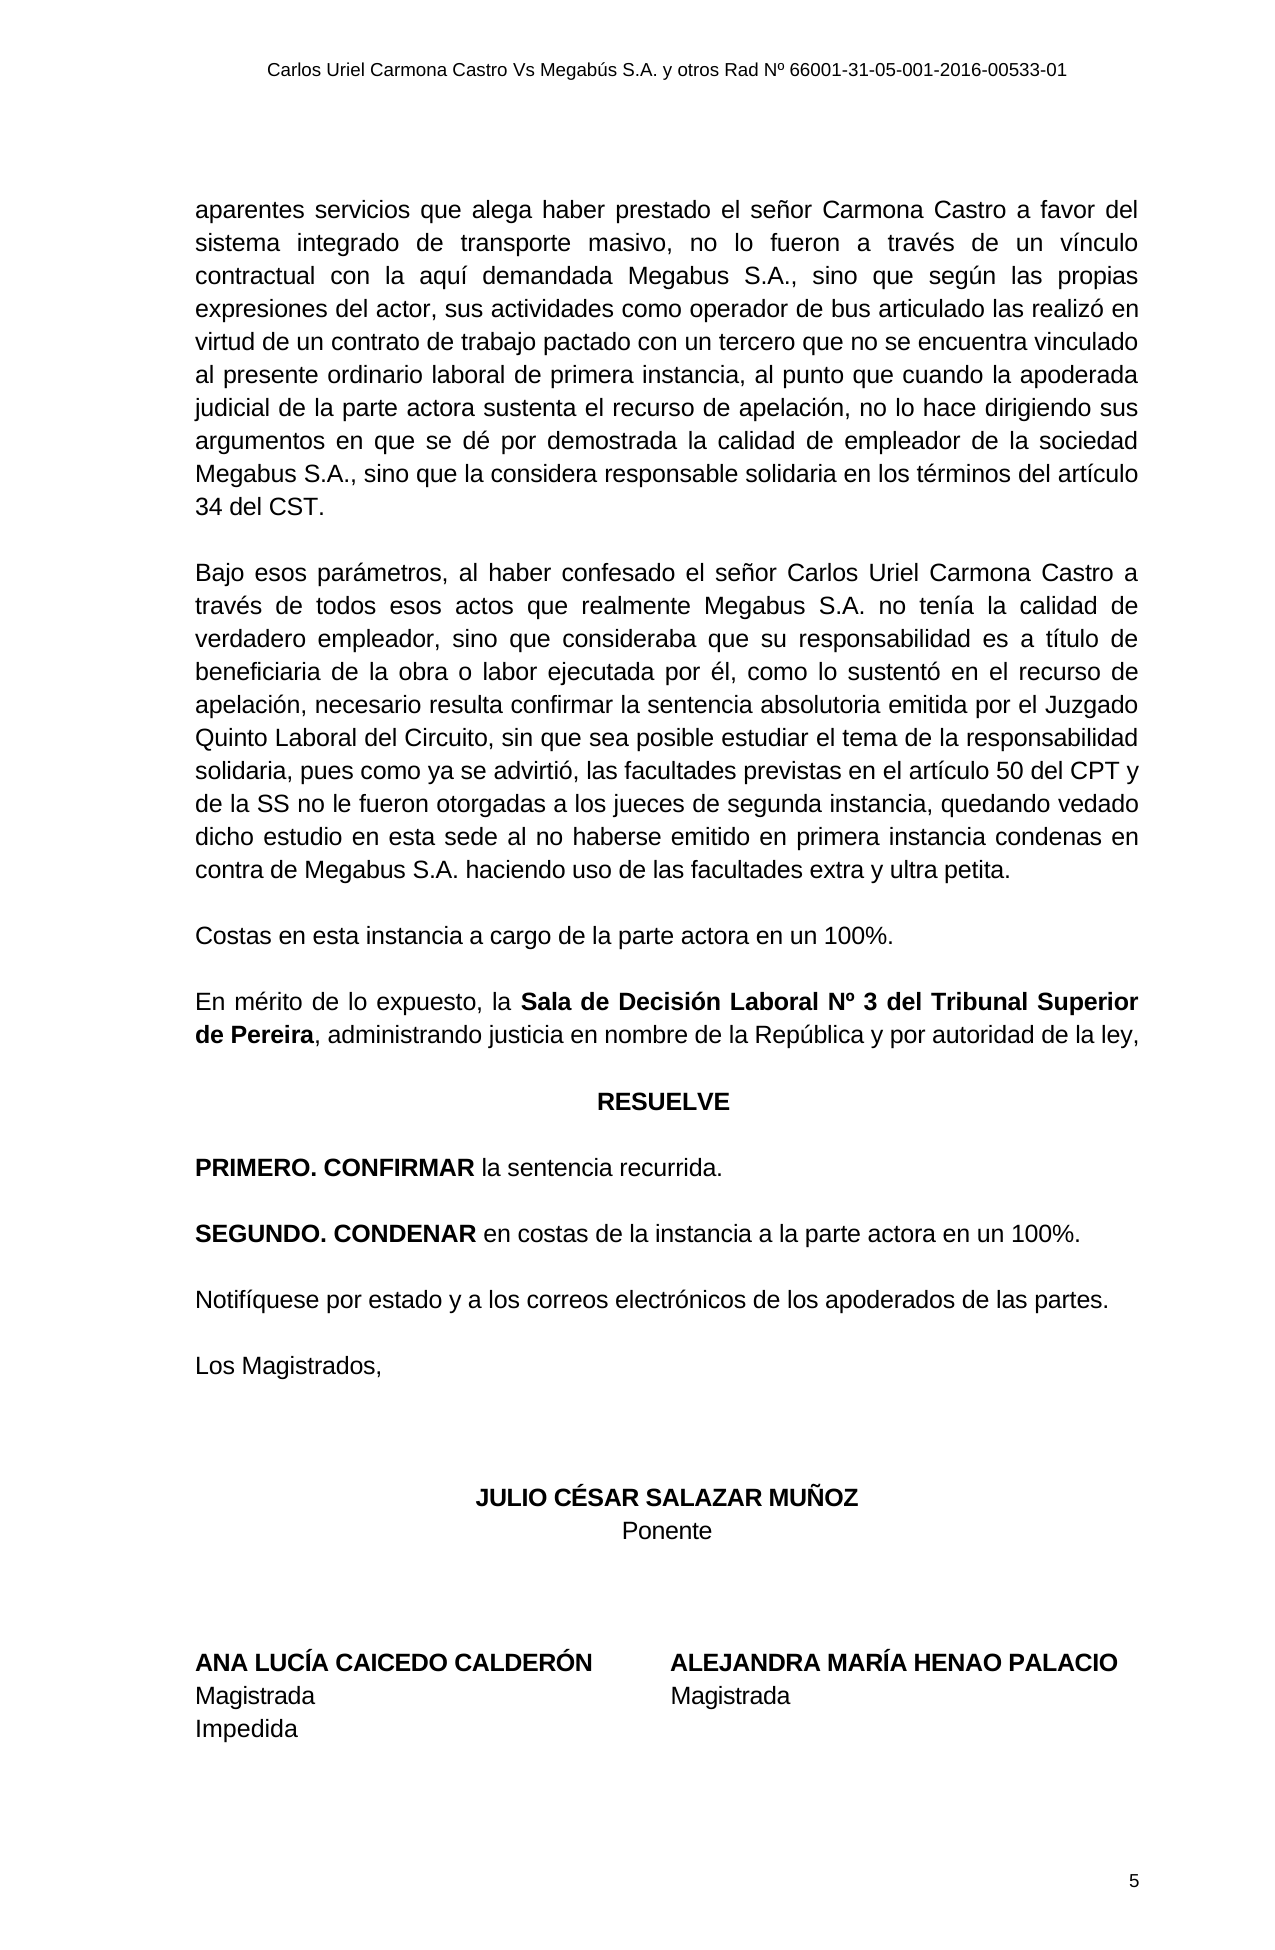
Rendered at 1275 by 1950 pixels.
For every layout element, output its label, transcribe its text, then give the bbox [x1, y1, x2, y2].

text Costas en esta instancia a cargo de la parte actora en un 100%. [195, 921, 1139, 950]
text En mérito de lo expuesto, la Sala de Decisión Laboral Nº 3 del Tribunal Superior de Pereira, administrando justicia en nombre de la República y por autoridad de la ley, [195, 987, 1139, 1049]
text Impedida [195, 1714, 1139, 1743]
text Magistrada Magistrada [195, 1681, 1139, 1709]
text SEGUNDO. CONDENAR en costas de la instancia a la parte actora en un 100%. [195, 1218, 1139, 1247]
text Bajo esos parámetros, al haber confesado el señor Carlos Uriel Carmona Castro a través de todos esos actos que realmente Megabus S.A. no tenía la calidad de verdadero empleador, sino que consideraba que su responsabilidad es a título de beneficiaria de la obra o labor ejecutada por él, como lo sustentó en el recurso de apelación, necesario resulta confirmar la sentencia absolutoria emitida por el Juzgado Quinto Laboral del Circuito, sin que sea posible estudiar el tema de la responsabilidad solidaria, pues como ya se advirtió, las facultades previstas en el artículo 50 del CPT y de la SS no le fueron otorgadas a los jueces de segunda instancia, quedando vedado dicho estudio en esta sede al no haberse emitido en primera instancia condenas en contra de Megabus S.A. haciendo uso de las facultades extra y ultra petita. [195, 558, 1139, 884]
text Ponente [195, 1516, 1139, 1544]
text PRIMERO. CONFIRMAR la sentencia recurrida. [195, 1152, 1139, 1181]
text Notifíquese por estado y a los correos electrónicos de los apoderados de las partes. [195, 1284, 1139, 1313]
text Los Magistrados, [195, 1351, 1139, 1379]
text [195, 195, 1139, 521]
text ANA LUCÍA CAICEDO CALDERÓN ALEJANDRA MARÍA HENAO PALACIO [195, 1648, 1139, 1677]
text RESUELVE [195, 1086, 1139, 1115]
text JULIO CÉSAR SALAZAR MUÑOZ [195, 1483, 1139, 1511]
